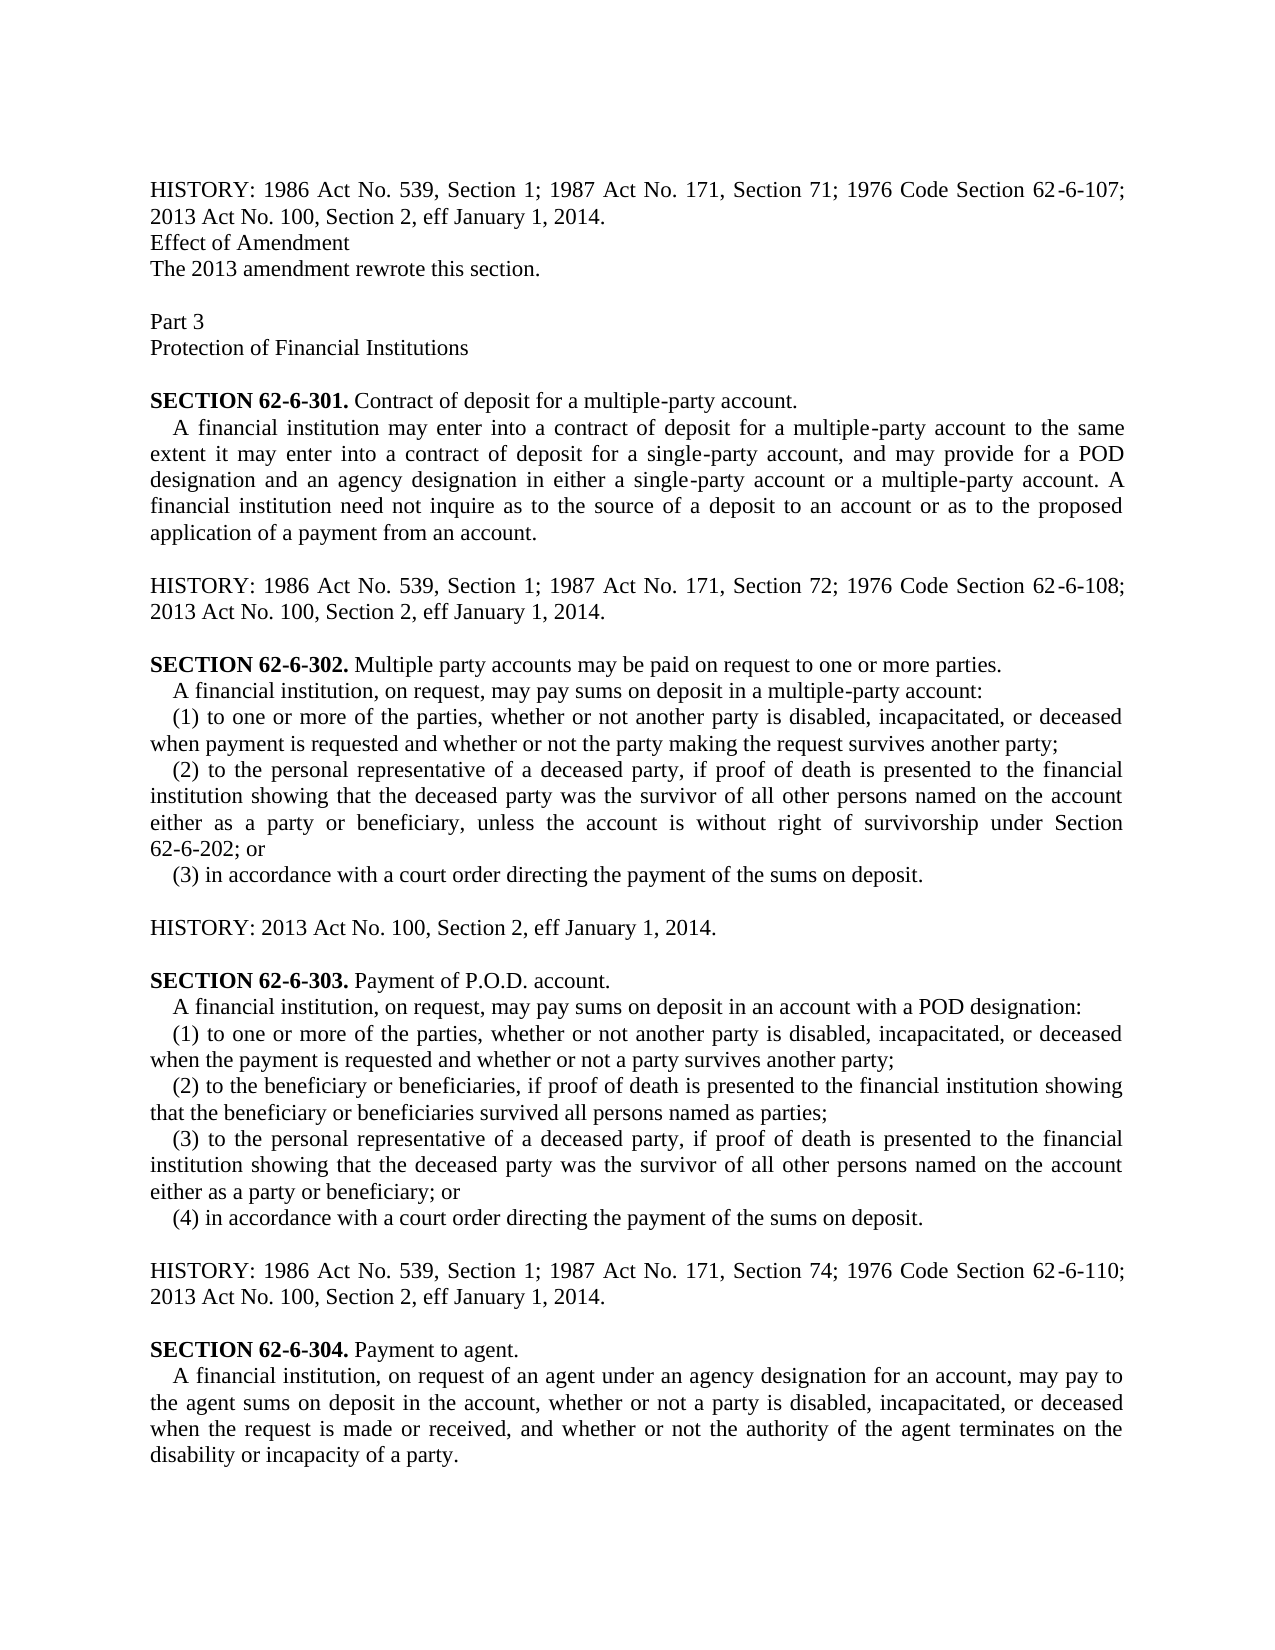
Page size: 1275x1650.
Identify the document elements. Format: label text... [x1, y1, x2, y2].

text SECTION 62-6-301. Contract of deposit for a multiple-party account. [150, 387, 1125, 413]
text SECTION 62-6-304. Payment to agent. [150, 1336, 1125, 1362]
text A financial institution, on request, may pay sums on deposit in a multiple-party account: [150, 677, 1125, 703]
text Part 3 [150, 308, 1125, 334]
text The 2013 amendment rewrote this section. [150, 255, 1125, 282]
text (1) to one or more of the parties, whether or not another party is disabled, incapacitated, or deceased when the payment is requested and whether or not a party survives another party; [150, 1020, 1125, 1072]
text HISTORY: 1986 Act No. 539, Section 1; 1987 Act No. 171, Section 74; 1976 Code Section 62-6-110; 2013 Act No. 100, Section 2, eff January 1, 2014. [150, 1257, 1125, 1309]
text A financial institution may enter into a contract of deposit for a multiple-party account to the same extent it may enter into a contract of deposit for a single-party account, and may provide for a POD designation and an agency designation in either a single-party account or a multiple-party account. A financial institution need not inquire as to the source of a deposit to an account or as to the proposed application of a payment from an account. [150, 413, 1125, 545]
text A financial institution, on request, may pay sums on deposit in an account with a POD designation: [150, 993, 1125, 1020]
text HISTORY: 2013 Act No. 100, Section 2, eff January 1, 2014. [150, 914, 1125, 941]
text (4) in accordance with a court order directing the payment of the sums on deposit. [150, 1204, 1125, 1231]
text A financial institution, on request of an agent under an agency designation for an account, may pay to the agent sums on deposit in the account, whether or not a party is disabled, incapacitated, or deceased when the request is made or received, and whether or not the authority of the agent terminates on the disability or incapacity of a party. [150, 1362, 1125, 1468]
text (3) in accordance with a court order directing the payment of the sums on deposit. [150, 862, 1125, 888]
text (3) to the personal representative of a deceased party, if proof of death is presented to the financial institution showing that the deceased party was the survivor of all other persons named on the account either as a party or beneficiary; or [150, 1125, 1125, 1204]
text Effect of Amendment [150, 229, 1125, 255]
text (1) to one or more of the parties, whether or not another party is disabled, incapacitated, or deceased when payment is requested and whether or not the party making the request survives another party; [150, 703, 1125, 756]
text Protection of Financial Institutions [150, 334, 1125, 361]
text SECTION 62-6-303. Payment of P.O.D. account. [150, 967, 1125, 993]
text (2) to the personal representative of a deceased party, if proof of death is presented to the financial institution showing that the deceased party was the survivor of all other persons named on the account either as a party or beneficiary, unless the account is without right of survivorship under Section 62-6-202; or [150, 756, 1125, 862]
text HISTORY: 1986 Act No. 539, Section 1; 1987 Act No. 171, Section 71; 1976 Code Section 62-6-107; 2013 Act No. 100, Section 2, eff January 1, 2014. [150, 176, 1125, 229]
text HISTORY: 1986 Act No. 539, Section 1; 1987 Act No. 171, Section 72; 1976 Code Section 62-6-108; 2013 Act No. 100, Section 2, eff January 1, 2014. [150, 572, 1125, 624]
text SECTION 62-6-302. Multiple party accounts may be paid on request to one or more parties. [150, 651, 1125, 677]
text (2) to the beneficiary or beneficiaries, if proof of death is presented to the financial institution showing that the beneficiary or beneficiaries survived all persons named as parties; [150, 1072, 1125, 1125]
